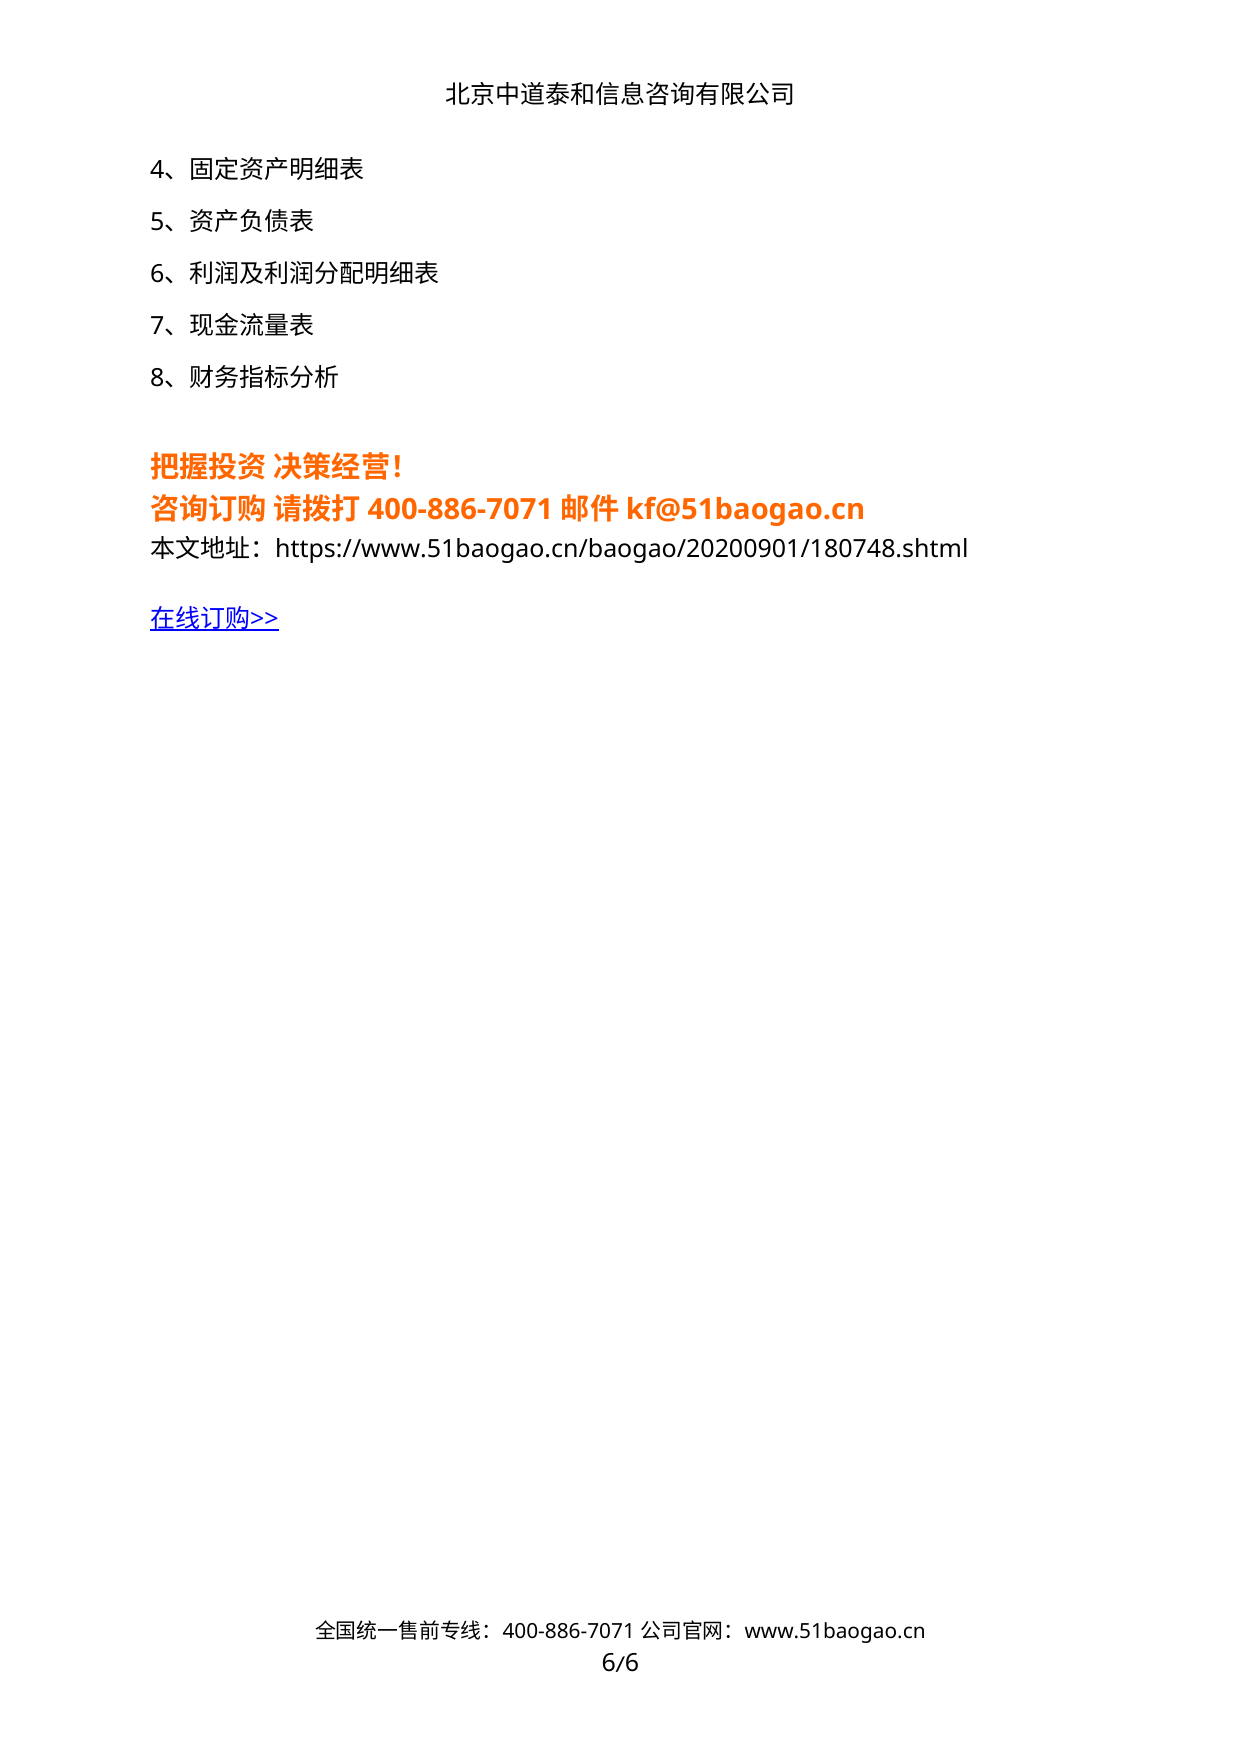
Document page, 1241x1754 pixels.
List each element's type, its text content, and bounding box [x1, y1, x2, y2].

text 把握投资 决策经营！咨询订购 请拨打 400-886-7071 邮件 kf@51baogao.cn本文地址：https://www.51baogao.cn/baogao/20200901/180748.shtml [150, 409, 1090, 564]
text 在线订购>> [150, 564, 1090, 635]
text 7、现金流量表 [150, 306, 1090, 342]
text 6、利润及利润分配明细表 [150, 254, 1090, 290]
text 4、固定资产明细表 [150, 150, 1090, 186]
text 5、资产负债表 [150, 202, 1090, 238]
text 8、财务指标分析 [150, 357, 1090, 394]
